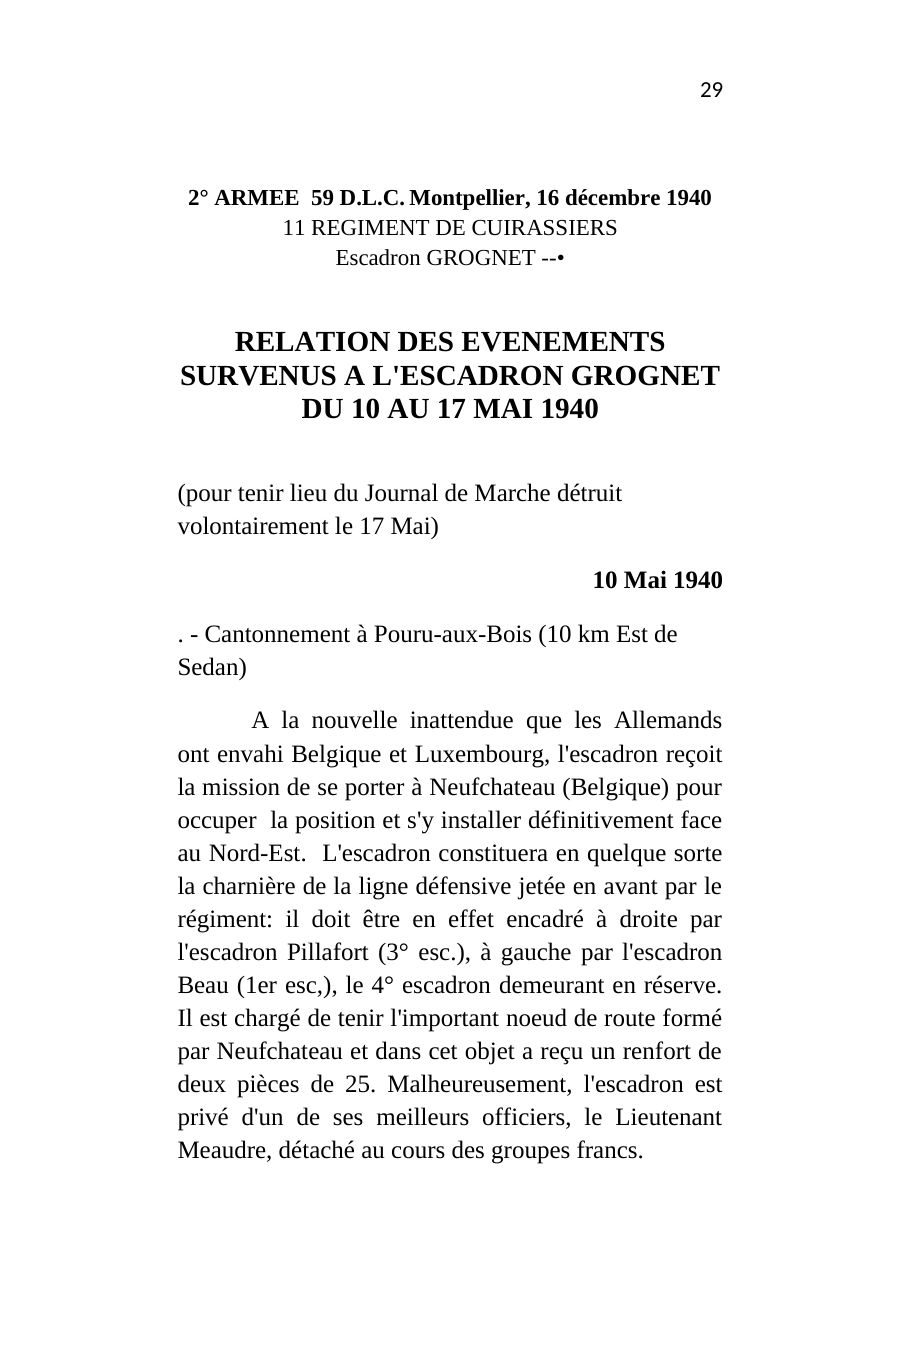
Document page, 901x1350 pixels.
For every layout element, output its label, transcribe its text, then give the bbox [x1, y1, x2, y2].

subtitle RELATION DES EVENEMENTS SURVENUS A L'ESCADRON GROGNET DU 10 AU 17 MAI 1940 [177, 324, 723, 425]
text . - Cantonnement à Pouru-aux-Bois (10 km Est de Sedan) [177, 619, 723, 681]
text 2° ARMEE 59 D.L.C. Montpellier, 16 décembre 1940 11 REGIMENT DE CUIRASSIERS Escadron GROGNET --• [177, 184, 723, 271]
text A la nouvelle inattendue que les Allemands ont envahi Belgique et Luxembourg, l'escadron reçoit la mission de se porter à Neufchateau (Belgique) pour occuper la position et s'y installer définitivement face au Nord-Est. L'escadron constituera en quelque sorte la charnière de la ligne défensive jetée en avant par le régiment: il doit être en effet encadré à droite par l'escadron Pillafort (3° esc.), à gauche par l'escadron Beau (1er esc,), le 4° escadron demeurant en réserve. Il est chargé de tenir l'important noeud de route formé par Neufchateau et dans cet objet a reçu un renfort de deux pièces de 25. Malheureusement, l'escadron est privé d'un de ses meilleurs officiers, le Lieutenant Meaudre, détaché au cours des groupes francs. [177, 706, 723, 1164]
text (pour tenir lieu du Journal de Marche détruit volontairement le 17 Mai) [177, 478, 723, 540]
text 10 Mai 1940 [177, 565, 723, 594]
